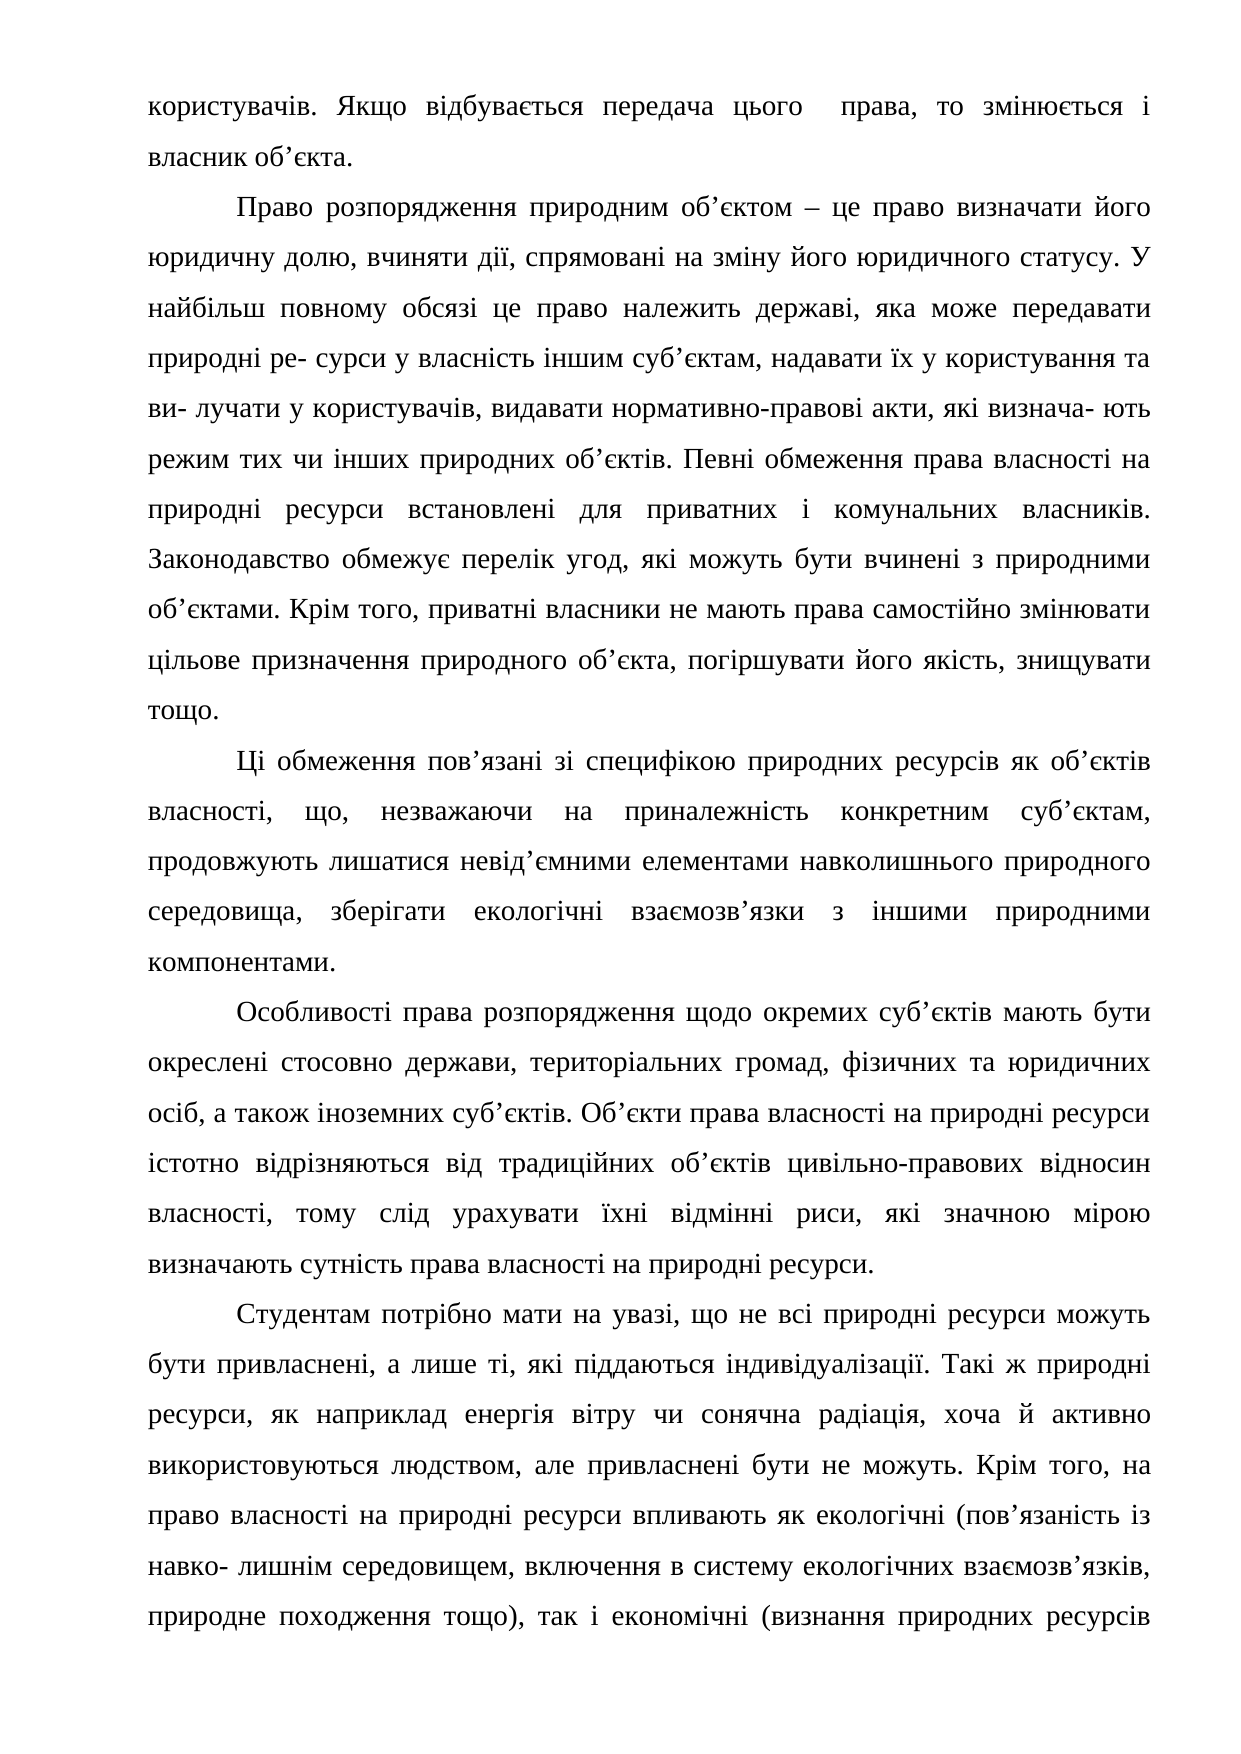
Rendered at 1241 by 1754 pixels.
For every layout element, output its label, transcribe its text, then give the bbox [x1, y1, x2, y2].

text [148, 88, 1152, 172]
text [148, 1296, 1152, 1631]
text Особливості права розпорядження щодо окремих суб’єктів мають бути окреслені стосовно держави, територіальних громад, фізичних та юридичних осіб, а також іноземних суб’єктів. Об’єкти права власності на природні ресурси істотно відрізняються від традиційних об’єктів цивільно-правових відносин власності, тому слід урахувати їхні відмінні риси, які значною мірою визначають сутність права власності на природні ресурси. [148, 994, 1152, 1279]
text Право розпорядження природним об’єктом – це право визначати його юридичну долю, вчиняти дії, спрямовані на зміну його юридичного статусу. У найбільш повному обсязі це право належить державі, яка може передавати природні ре- сурси у власність іншим суб’єктам, надавати їх у користування та ви- лучати у користувачів, видавати нормативно-правові акти, які визнача- ють режим тих чи інших природних об’єктів. Певні обмеження права власності на природні ресурси встановлені для приватних і комунальних власників. Законодавство обмежує перелік угод, які можуть бути вчинені з природними об’єктами. Крім того, приватні власники не мають права самостійно змінювати цільове призначення природного об’єкта, погіршувати його якість, знищувати тощо. [148, 189, 1152, 726]
text Ці обмеження пов’язані зі специфікою природних ресурсів як об’єктів власності, що, незважаючи на приналежність конкретним суб’єктам, продовжують лишатися невід’ємними елементами навколишнього природного середовища, зберігати екологічні взаємозв’язки з іншими природними компонентами. [148, 743, 1152, 977]
